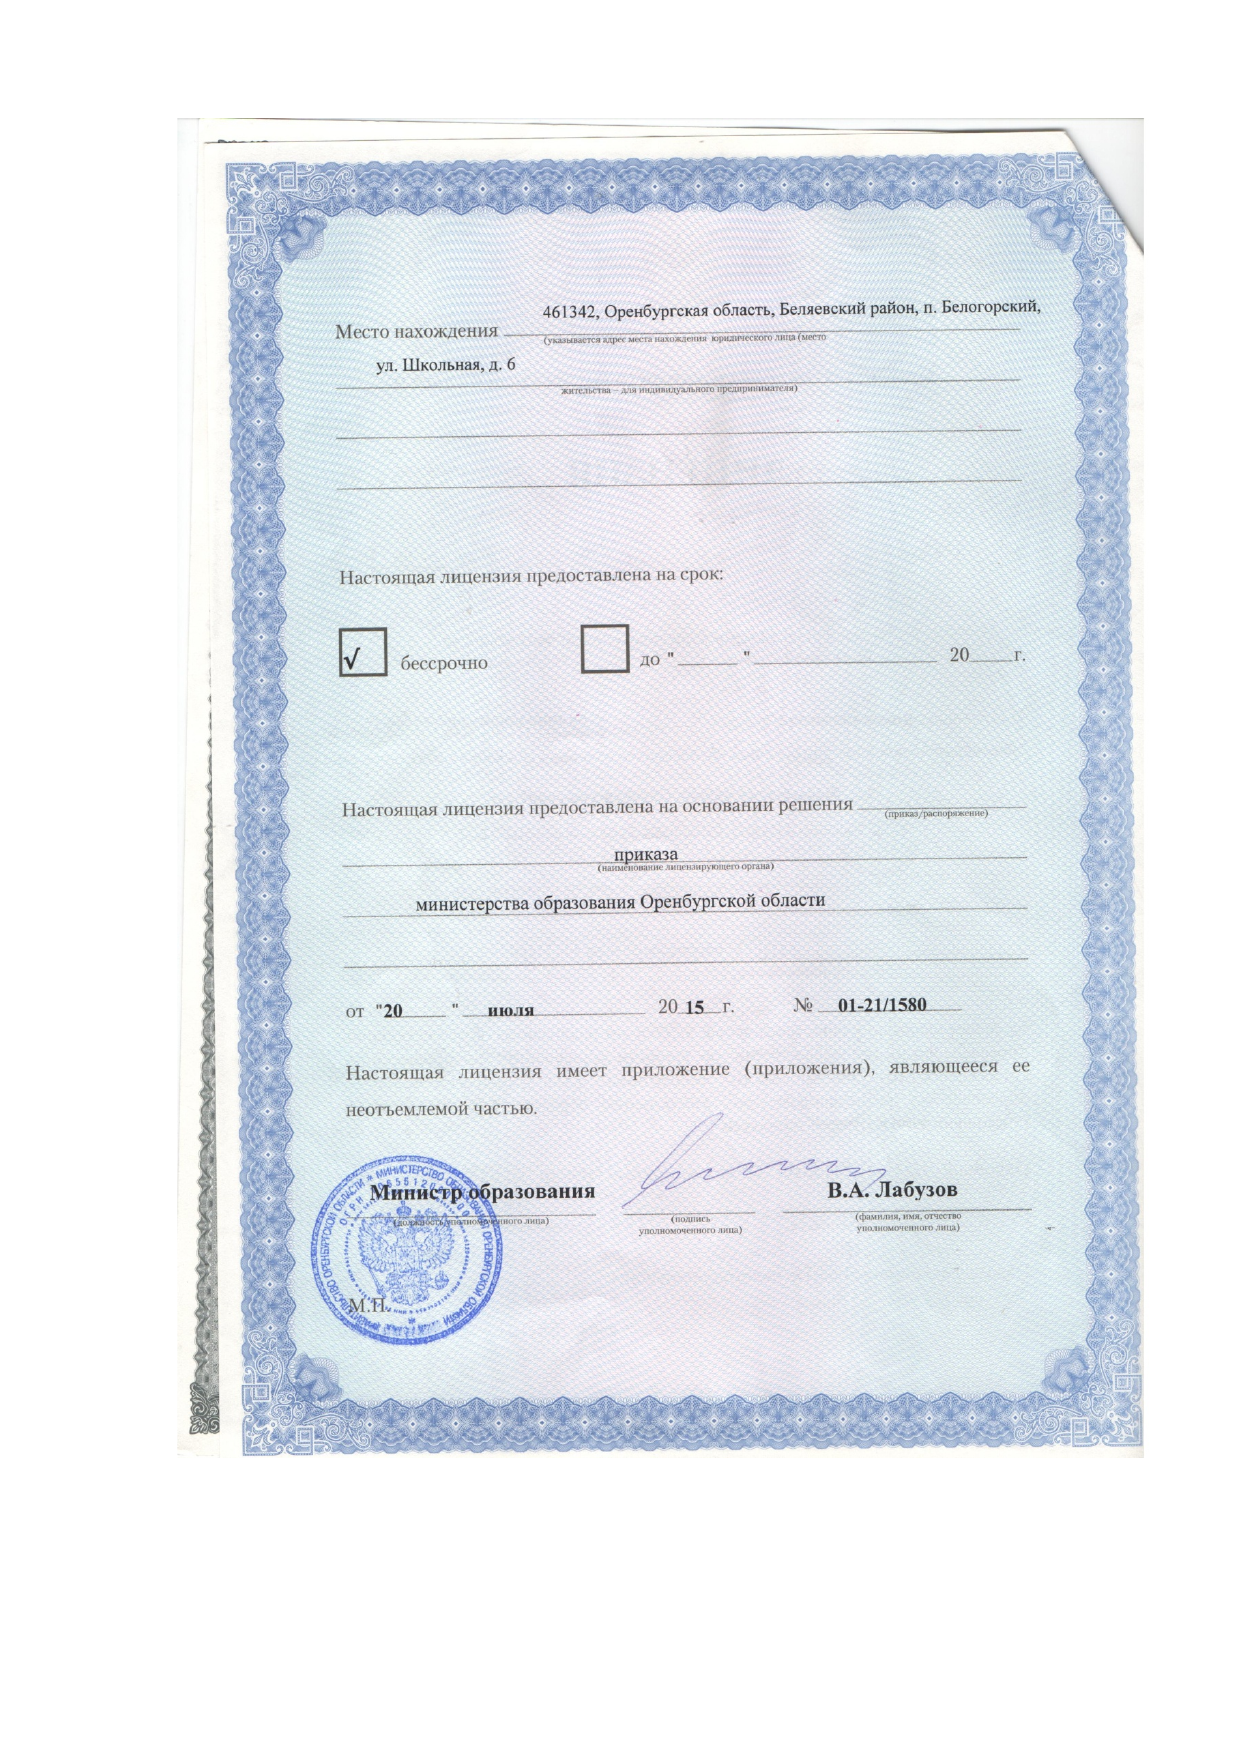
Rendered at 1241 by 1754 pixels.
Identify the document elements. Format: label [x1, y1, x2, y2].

picture [177, 118, 1152, 1458]
